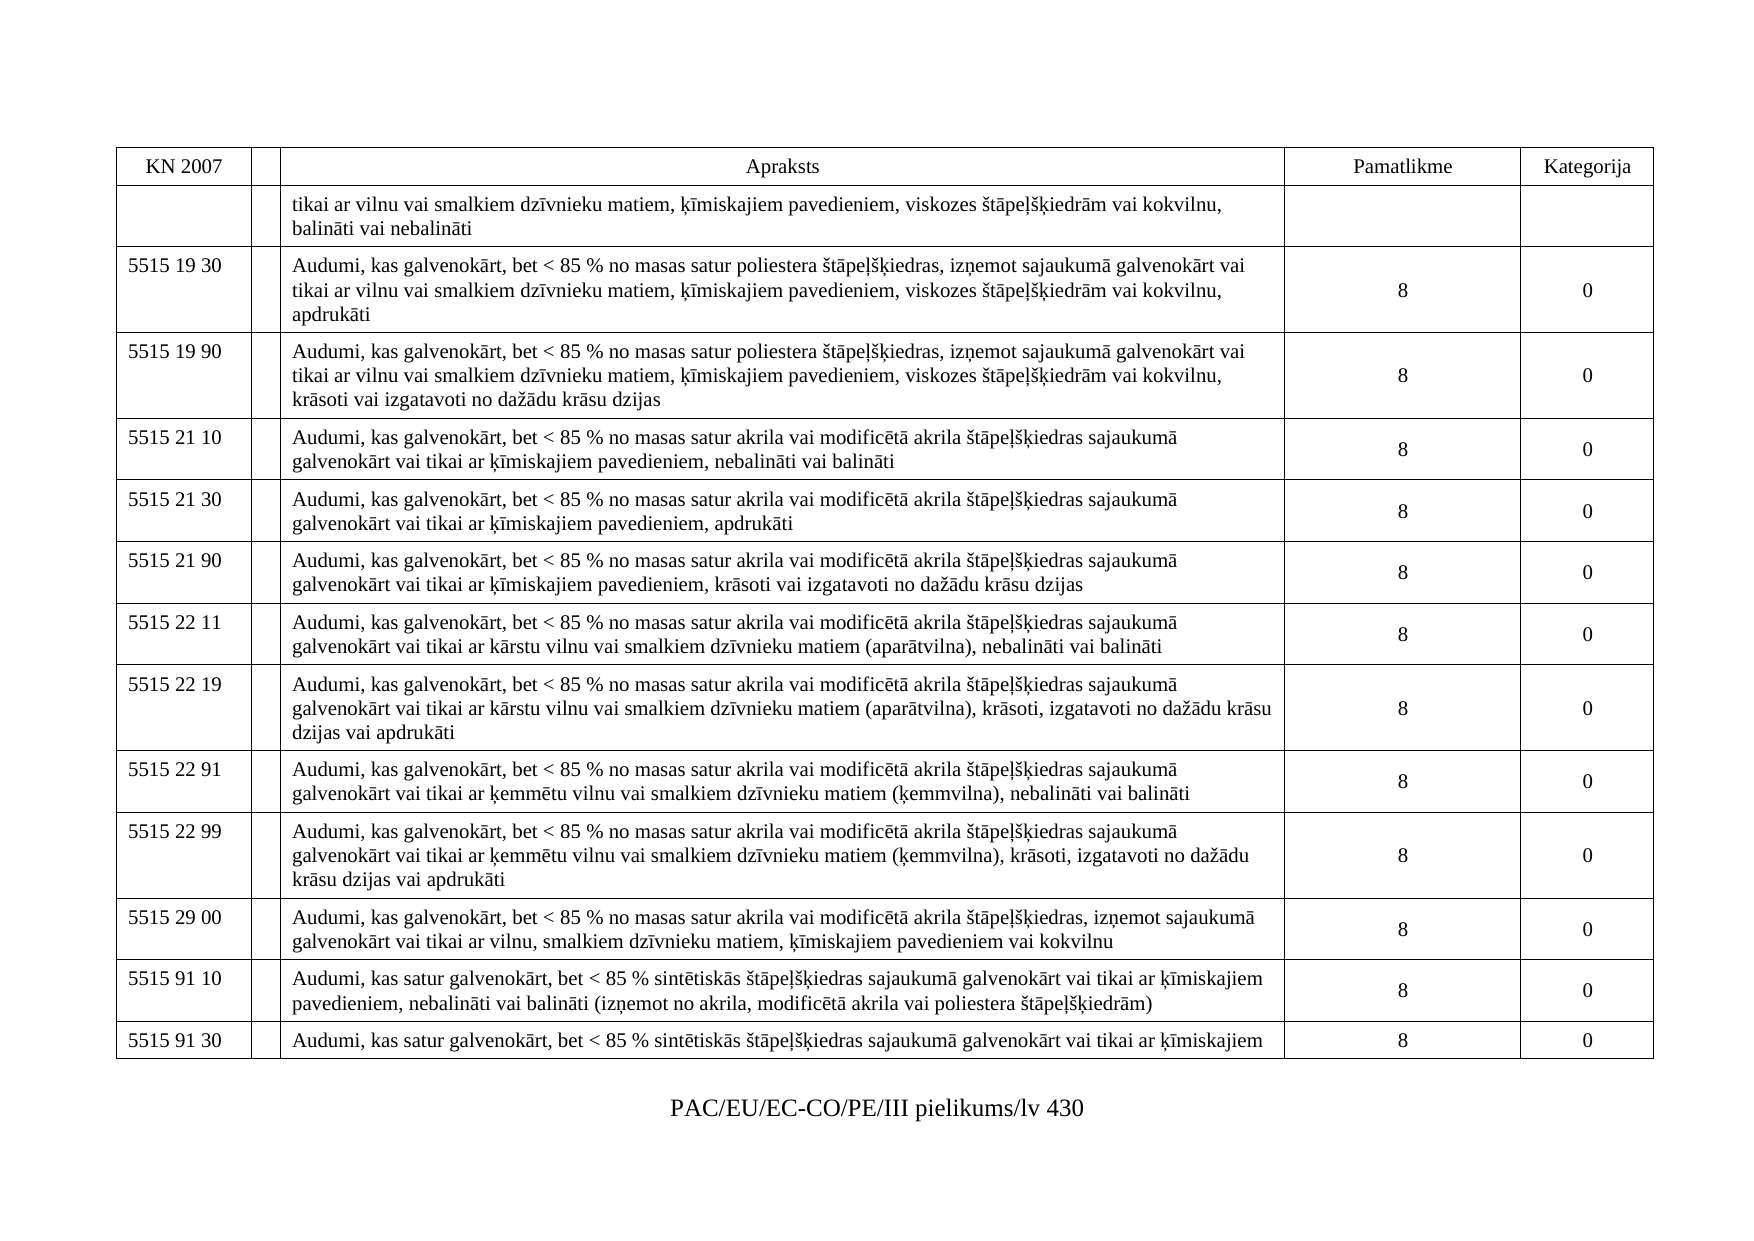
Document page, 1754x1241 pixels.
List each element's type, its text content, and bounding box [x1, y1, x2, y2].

table_header Pamatlikme [1285, 148, 1520, 184]
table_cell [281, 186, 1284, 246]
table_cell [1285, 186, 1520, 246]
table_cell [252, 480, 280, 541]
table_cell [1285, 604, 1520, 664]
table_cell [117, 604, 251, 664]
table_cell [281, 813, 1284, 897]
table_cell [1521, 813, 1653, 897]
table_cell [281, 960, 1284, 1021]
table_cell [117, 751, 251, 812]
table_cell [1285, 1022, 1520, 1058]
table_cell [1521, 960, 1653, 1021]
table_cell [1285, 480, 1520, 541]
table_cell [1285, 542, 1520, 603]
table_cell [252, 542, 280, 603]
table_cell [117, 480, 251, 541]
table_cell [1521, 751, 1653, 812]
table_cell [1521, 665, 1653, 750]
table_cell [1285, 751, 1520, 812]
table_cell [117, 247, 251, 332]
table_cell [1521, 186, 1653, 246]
table_header Kategorija [1521, 148, 1653, 184]
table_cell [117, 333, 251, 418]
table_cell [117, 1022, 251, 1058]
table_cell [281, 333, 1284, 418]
table_header Apraksts [281, 148, 1284, 184]
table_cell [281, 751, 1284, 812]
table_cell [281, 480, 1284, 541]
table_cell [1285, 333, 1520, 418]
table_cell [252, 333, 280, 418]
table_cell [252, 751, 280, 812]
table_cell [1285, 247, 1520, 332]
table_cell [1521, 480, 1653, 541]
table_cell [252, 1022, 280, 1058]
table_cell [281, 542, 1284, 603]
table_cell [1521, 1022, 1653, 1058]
table_header KN 2007 [117, 148, 251, 184]
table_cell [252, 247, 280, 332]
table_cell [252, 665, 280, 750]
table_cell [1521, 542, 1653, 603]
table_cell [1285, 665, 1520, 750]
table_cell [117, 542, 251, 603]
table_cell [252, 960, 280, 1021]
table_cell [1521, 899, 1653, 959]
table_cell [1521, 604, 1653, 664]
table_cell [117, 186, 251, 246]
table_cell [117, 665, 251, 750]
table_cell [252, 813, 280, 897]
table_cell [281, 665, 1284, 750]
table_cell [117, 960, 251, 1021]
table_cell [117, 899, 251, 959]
table_header [252, 148, 280, 184]
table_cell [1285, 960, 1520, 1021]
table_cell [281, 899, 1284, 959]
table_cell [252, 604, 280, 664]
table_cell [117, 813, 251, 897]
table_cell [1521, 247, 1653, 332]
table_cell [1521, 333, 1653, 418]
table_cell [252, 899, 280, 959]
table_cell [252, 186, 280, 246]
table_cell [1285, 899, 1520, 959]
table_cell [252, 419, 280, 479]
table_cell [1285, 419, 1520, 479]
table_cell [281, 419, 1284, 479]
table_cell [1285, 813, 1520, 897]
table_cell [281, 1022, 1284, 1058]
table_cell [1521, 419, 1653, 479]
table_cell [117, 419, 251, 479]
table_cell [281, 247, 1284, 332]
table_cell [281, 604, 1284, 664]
